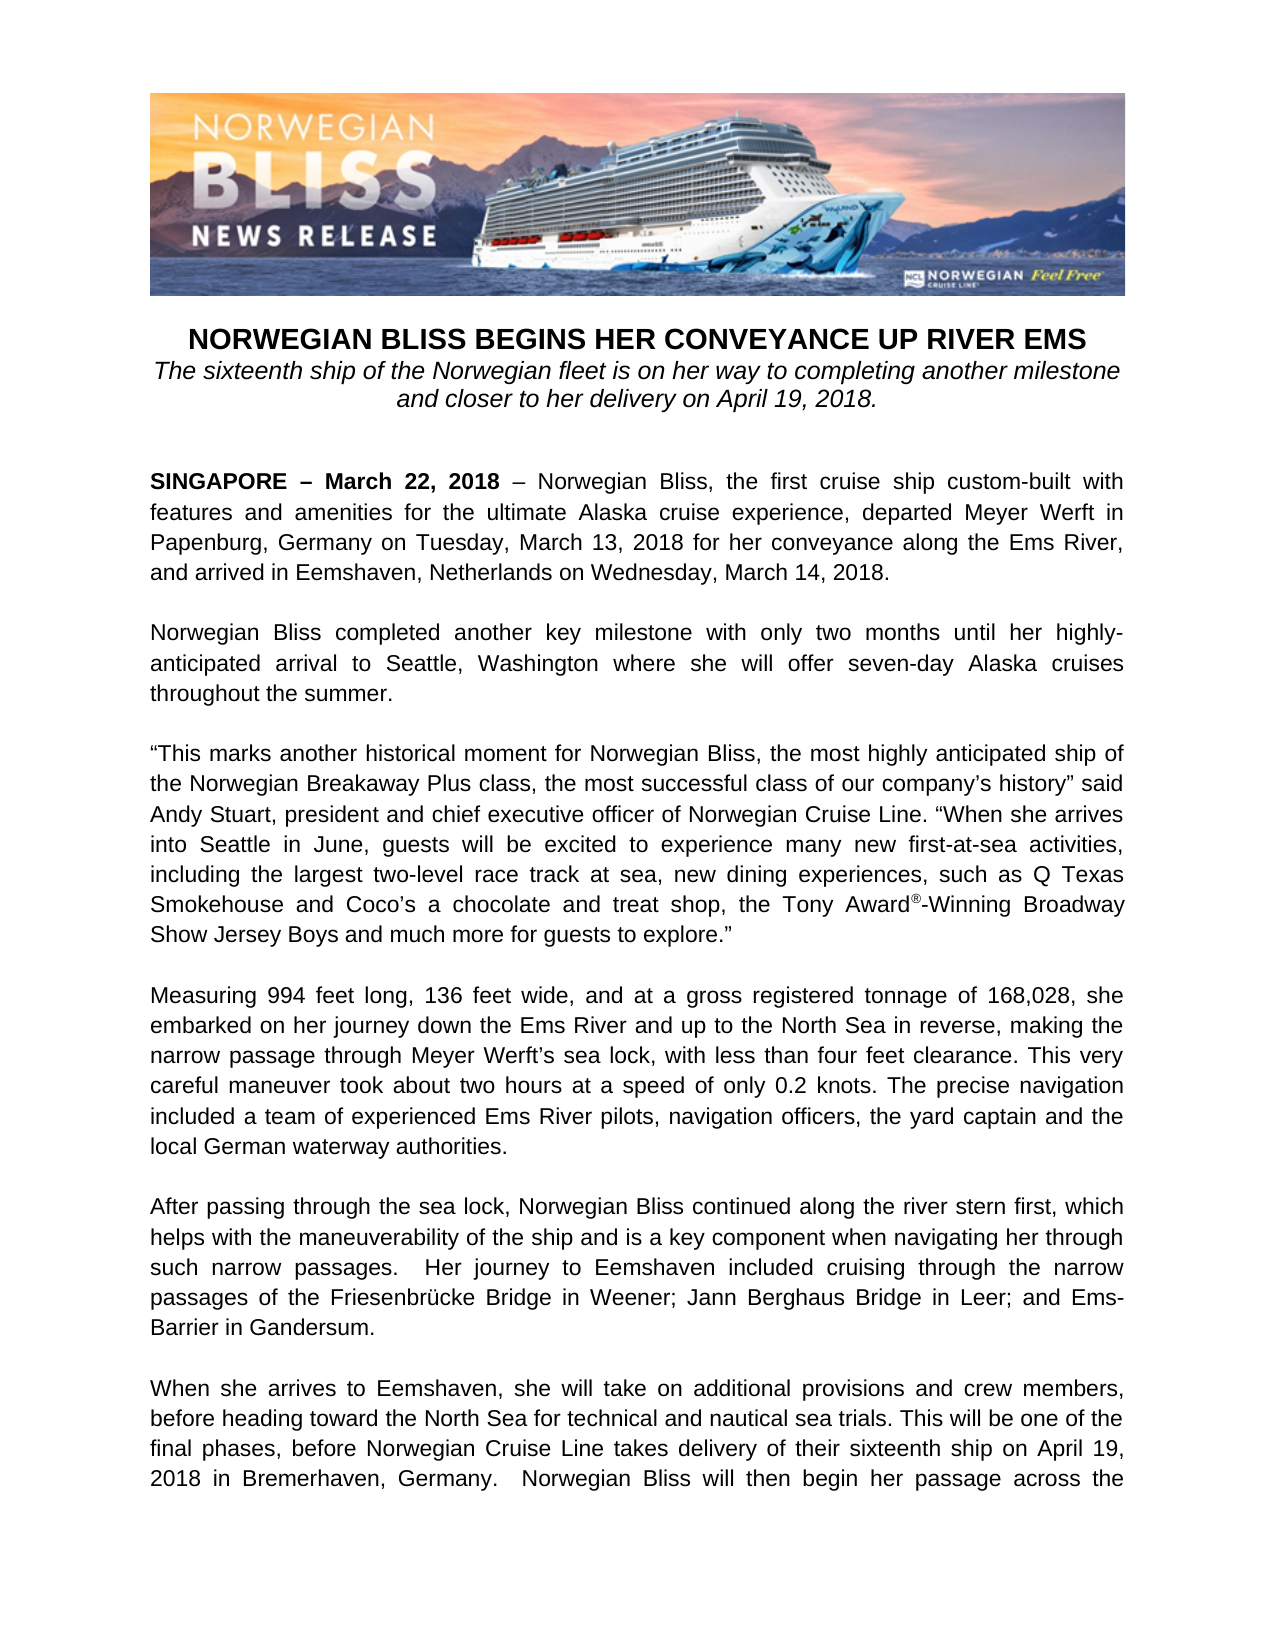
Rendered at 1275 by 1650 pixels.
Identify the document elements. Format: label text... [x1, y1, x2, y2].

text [150, 1374, 1125, 1492]
text Norwegian Bliss completed another key milestone with only two months until her highly-anticipated arrival to Seattle, Washington where she will offer seven-day Alaska cruises throughout the summer. [150, 619, 1125, 706]
text NORWEGIAN BLISS BEGINS HER CONVEYANCE UP RIVER EMS [150, 322, 1125, 356]
text After passing through the sea lock, Norwegian Bliss continued along the river stern first, which helps with the maneuverability of the ship and is a key component when navigating her through such narrow passages. Her journey to Eemshaven included cruising through the narrow passages of the Friesenbrücke Bridge in Weener; Jann Berghaus Bridge in Leer; and Ems-Barrier in Gandersum. [150, 1193, 1125, 1341]
picture [150, 93, 1125, 296]
text SINGAPORE – March 22, 2018 – Norwegian Bliss, the first cruise ship custom-built with features and amenities for the ultimate Alaska cruise experience, departed Meyer Werft in Papenburg, Germany on Tuesday, March 13, 2018 for her conveyance along the Ems River, and arrived in Eemshaven, Netherlands on Wednesday, March 14, 2018. [150, 468, 1125, 585]
text Measuring 994 feet long, 136 feet wide, and at a gross registered tonnage of 168,028, she embarked on her journey down the Ems River and up to the North Sea in reverse, making the narrow passage through Meyer Werft’s sea lock, with less than four feet clearance. This very careful maneuver took about two hours at a speed of only 0.2 knots. The precise navigation included a team of experienced Ems River pilots, navigation officers, the yard captain and the local German waterway authorities. [150, 982, 1125, 1159]
text The sixteenth ship of the Norwegian fleet is on her way to completing another milestone and closer to her delivery on April 19, 2018. [150, 356, 1125, 413]
text “This marks another historical moment for Norwegian Bliss, the most highly anticipated ship of the Norwegian Breakaway Plus class, the most successful class of our company’s history” said Andy Stuart, president and chief executive officer of Norwegian Cruise Line. “When she arrives into Seattle in June, guests will be excited to experience many new first-at-sea activities, including the largest two-level race track at sea, new dining experiences, such as Q Texas Smokehouse and Coco’s a chocolate and treat shop, the Tony Award®-Winning Broadway Show Jersey Boys and much more for guests to explore.” [150, 740, 1125, 948]
